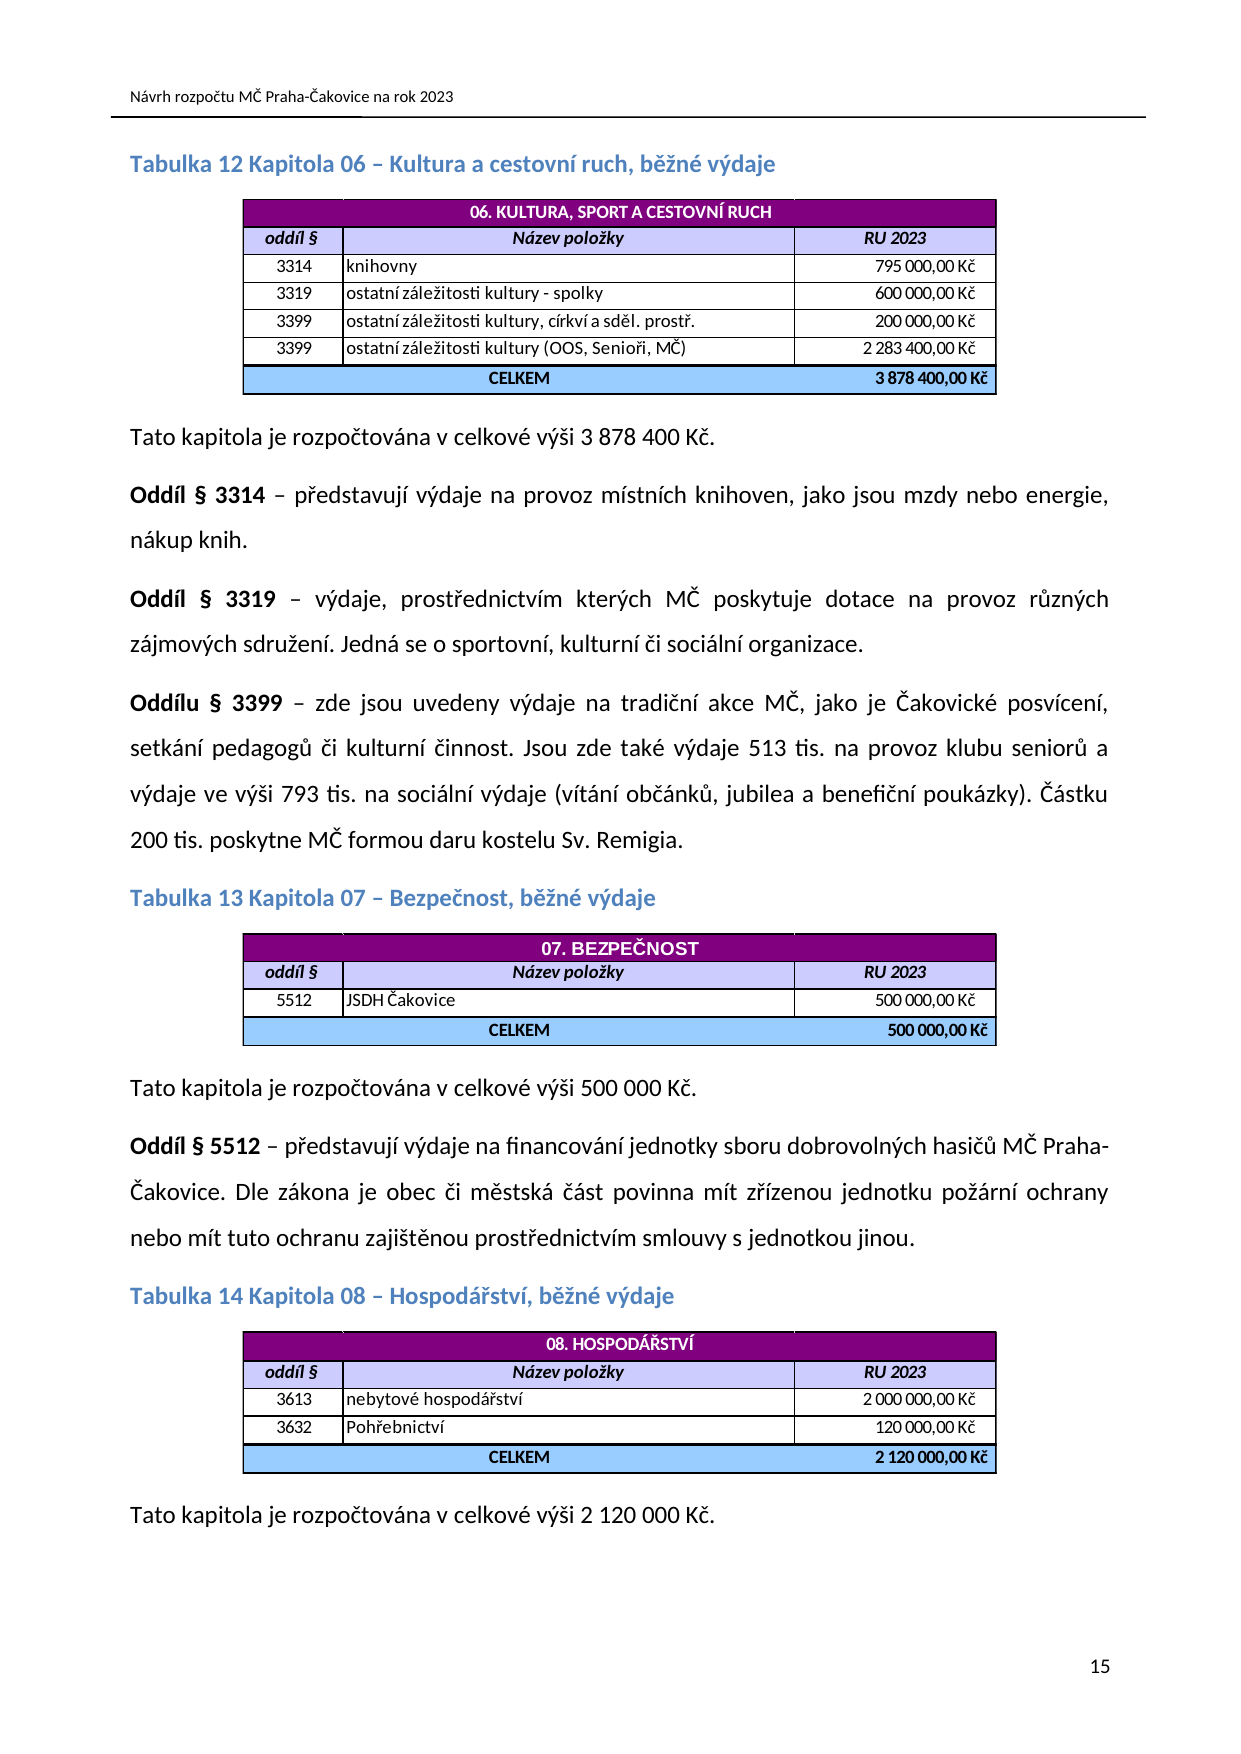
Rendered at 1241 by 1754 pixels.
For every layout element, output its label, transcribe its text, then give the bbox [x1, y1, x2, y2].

text Tato kapitola je rozpočtována v celkové výši 2 120 000 Kč. [130, 1499, 1110, 1530]
text Tato kapitola je rozpočtována v celkové výši 3 878 400 Kč. [130, 421, 1110, 451]
text Tabulka 14 Kapitola 08 – Hospodářství, běžné výdaje [130, 1280, 1110, 1311]
text Oddíl § 5512 – představují výdaje na financování jednotky sboru dobrovolných hasičů MČ Praha-Čakovice. Dle zákona je obec či městská část povinna mít zřízenou jednotku požární ochrany nebo mít tuto ochranu zajištěnou prostřednictvím smlouvy s jednotkou jinou. [130, 1131, 1110, 1252]
text Tato kapitola je rozpočtována v celkové výši 500 000 Kč. [130, 1072, 1110, 1103]
text Tabulka 12 Kapitola 06 – Kultura a cestovní ruch, běžné výdaje [130, 148, 1110, 178]
text Oddíl § 3314 – představují výdaje na provoz místních knihoven, jako jsou mzdy nebo energie, nákup knih. [130, 479, 1110, 555]
text Oddílu § 3399 – zde jsou uvedeny výdaje na tradiční akce MČ, jako je Čakovické posvícení, setkání pedagogů či kulturní činnost. Jsou zde také výdaje 513 tis. na provoz klubu seniorů a výdaje ve výši 793 tis. na sociální výdaje (vítání občánků, jubilea a benefiční poukázky). Částku 200 tis. poskytne MČ formou daru kostelu Sv. Remigia. [130, 687, 1110, 854]
text Tabulka 13 Kapitola 07 – Bezpečnost, běžné výdaje [130, 882, 1110, 913]
text Oddíl § 3319 – výdaje, prostřednictvím kterých MČ poskytuje dotace na provoz různých zájmových sdružení. Jedná se o sportovní, kulturní či sociální organizace. [130, 583, 1110, 659]
